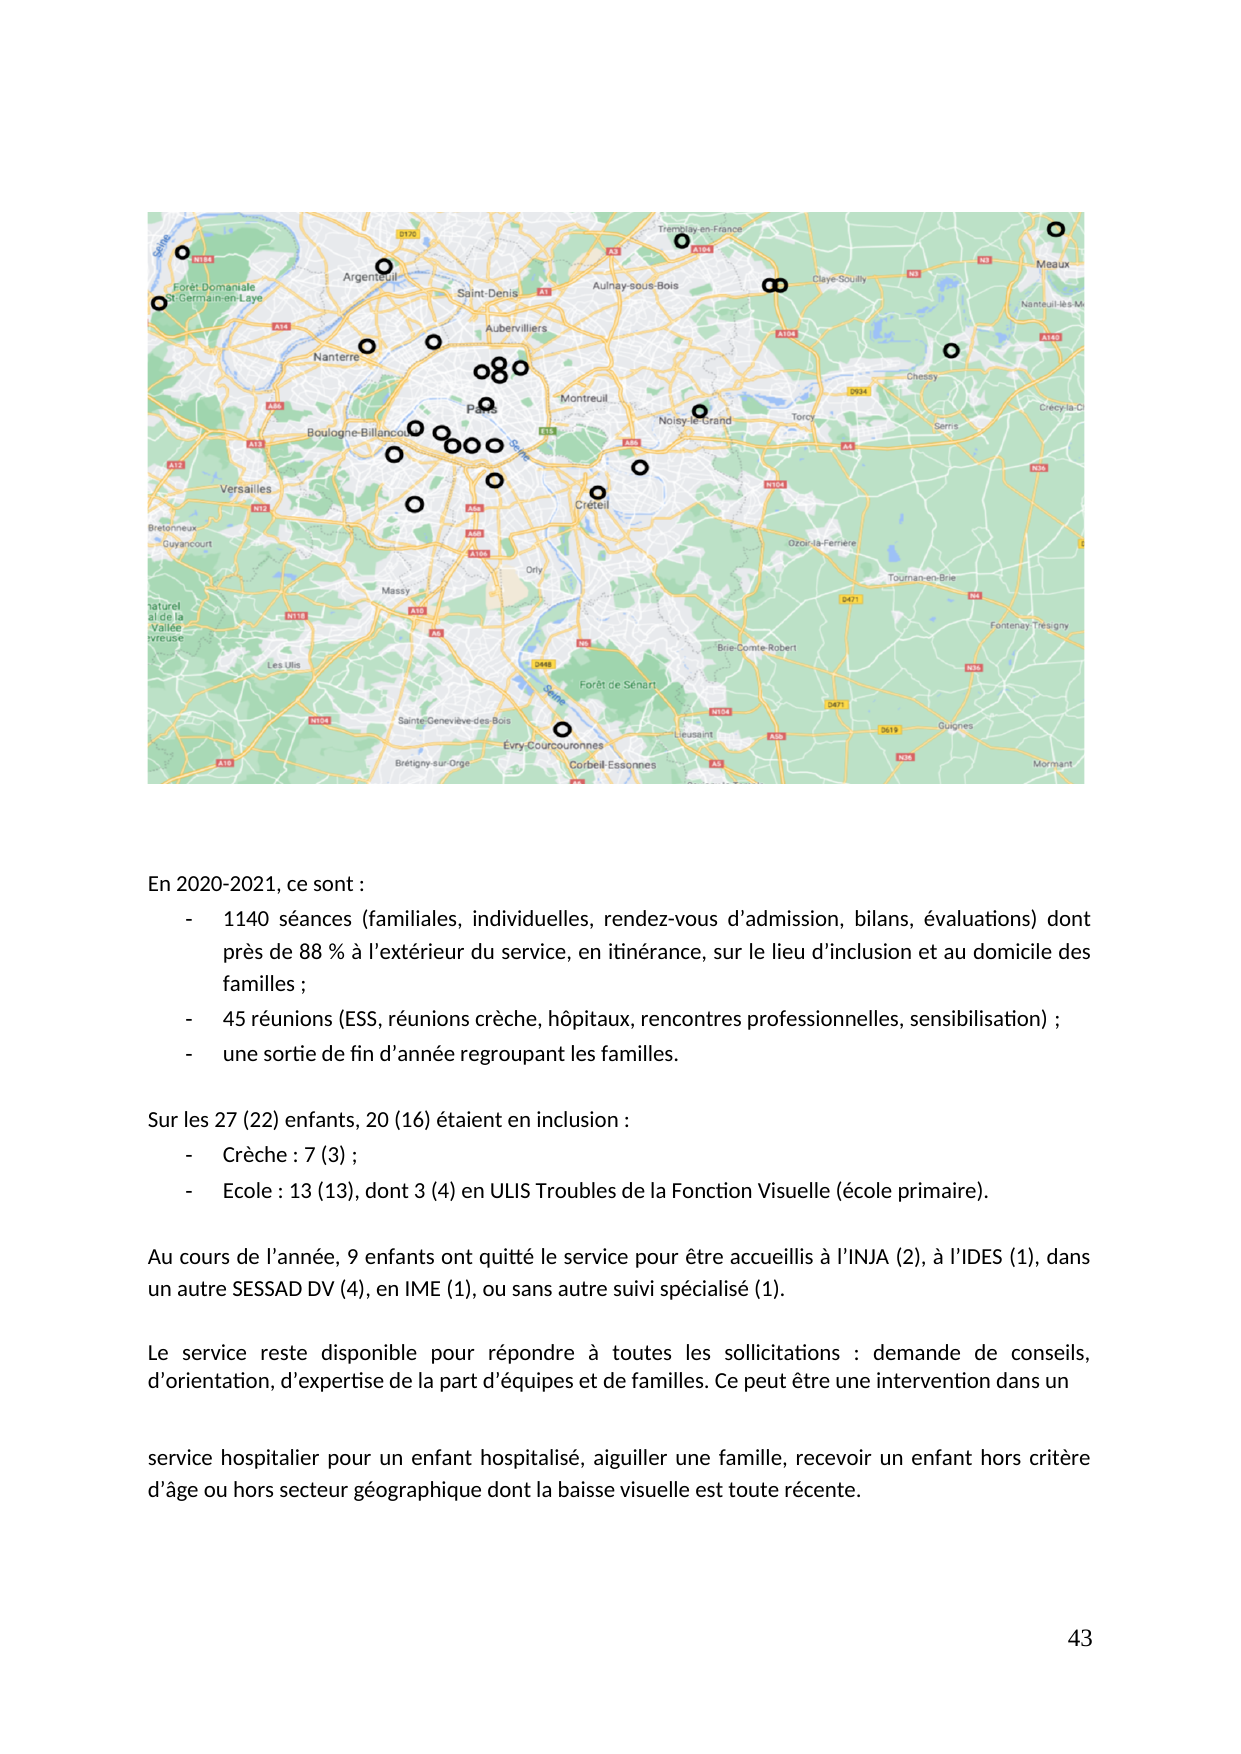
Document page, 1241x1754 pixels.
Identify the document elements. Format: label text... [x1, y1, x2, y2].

text service hospitalier pour un enfant hospitalisé, aiguiller une famille, recevoir un enfant hors critère d’âge ou hors secteur géographique dont la baisse visuelle est toute récente. [148, 1443, 1093, 1503]
list Crèche : 7 (3) ; [185, 1138, 1093, 1169]
list Ecole : 13 (13), dont 3 (4) en ULIS Troubles de la Fonction Visuelle (école primaire). [185, 1174, 1093, 1205]
list une sortie de fin d’année regroupant les familles. [185, 1037, 1093, 1069]
list 1140 séances (familiales, individuelles, rendez-vous d’admission, bilans, évaluations) dont près de 88 % à l’extérieur du service, en itinérance, sur le lieu d’inclusion et au domicile des familles ; [185, 902, 1093, 997]
picture [147, 212, 1085, 784]
list 45 réunions (ESS, réunions crèche, hôpitaux, rencontres professionnelles, sensibilisation) ; [185, 1001, 1093, 1033]
text Sur les 27 (22) enfants, 20 (16) étaient en inclusion : [148, 1106, 1093, 1133]
text En 2020-2021, ce sont : [148, 869, 1093, 897]
text Le service reste disponible pour répondre à toutes les sollicitations : demande de conseils, d’orientation, d’expertise de la part d’équipes et de familles. Ce peut être une intervention dans un [148, 1338, 1093, 1394]
text Au cours de l’année, 9 enfants ont quitté le service pour être accueillis à l’INJA (2), à l’IDES (1), dans un autre SESSAD DV (4), en IME (1), ou sans autre suivi spécialisé (1). [148, 1242, 1093, 1302]
